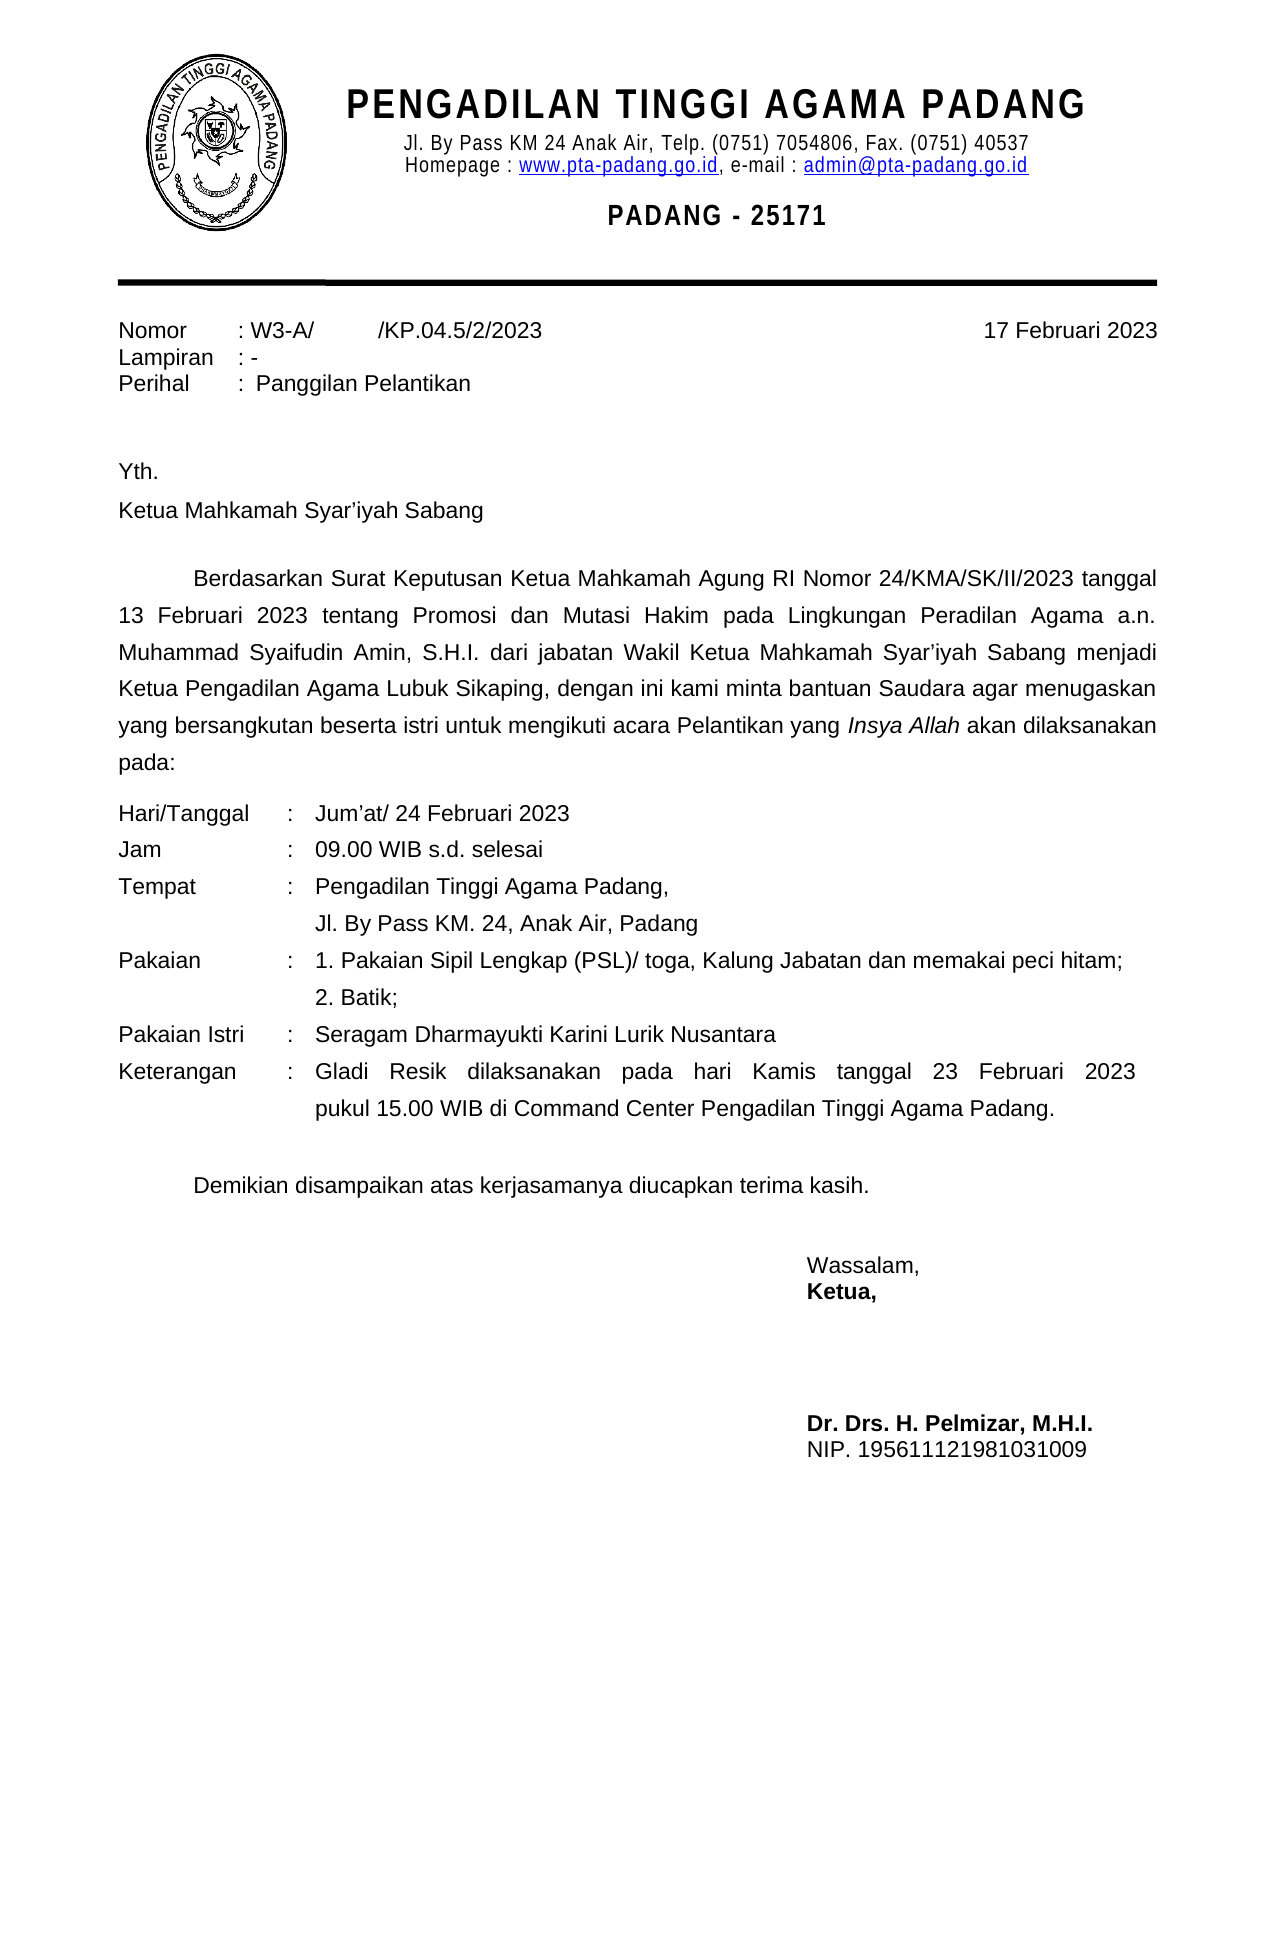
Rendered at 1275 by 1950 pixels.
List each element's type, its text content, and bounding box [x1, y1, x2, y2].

text Pakaian : 1. Pakaian Sipil Lengkap (PSL)/ toga, Kalung Jabatan dan memakai peci hitam; [118, 947, 1157, 973]
text Jam : 09.00 WIB s.d. selesai [118, 836, 1157, 863]
picture [145, 53, 288, 232]
text Ketua Mahkamah Syar’iyah Sabang [118, 497, 1157, 523]
text Keterangan : Gladi Resik dilaksanakan pada hari Kamis tanggal 23 Februari 2023 pukul 15.00 WIB di Command Center Pengadilan Tinggi Agama Padang. [118, 1058, 1157, 1121]
text Nomor : W3-A/ /KP.04.5/2/2023 17 Februari 2023 [118, 317, 1157, 344]
text Demikian disampaikan atas kerjasamanya diucapkan terima kasih. [118, 1172, 1157, 1198]
text Yth. [118, 458, 1157, 484]
text Jl. By Pass KM. 24, Anak Air, Padang [118, 910, 1157, 936]
text Wassalam, [768, 1252, 1157, 1278]
text 2. Batik; [118, 984, 1157, 1010]
text Dr. Drs. H. Pelmizar, M.H.I. [768, 1410, 1157, 1436]
text Hari/Tanggal : Jum’at/ 24 Februari 2023 [118, 799, 1157, 826]
text Pakaian Istri : Seragam Dharmayukti Karini Lurik Nusantara [118, 1021, 1157, 1047]
text Tempat : Pengadilan Tinggi Agama Padang, [118, 873, 1157, 899]
text Lampiran : - [118, 344, 1157, 370]
text Berdasarkan Surat Keputusan Ketua Mahkamah Agung RI Nomor 24/KMA/SK/II/2023 tanggal 13 Februari 2023 tentang Promosi dan Mutasi Hakim pada Lingkungan Peradilan Agama a.n. Muhammad Syaifudin Amin, S.H.I. dari jabatan Wakil Ketua Mahkamah Syar’iyah Sabang menjadi Ketua Pengadilan Agama Lubuk Sikaping, dengan ini kami minta bantuan Saudara agar menugaskan yang bersangkutan beserta istri untuk mengikuti acara Pelantikan yang Insya Allah akan dilaksanakan pada: [118, 565, 1157, 775]
text Ketua, [768, 1278, 1157, 1304]
text Perihal : Panggilan Pelantikan [118, 370, 1157, 397]
text NIP. 195611121981031009 [768, 1436, 1157, 1462]
